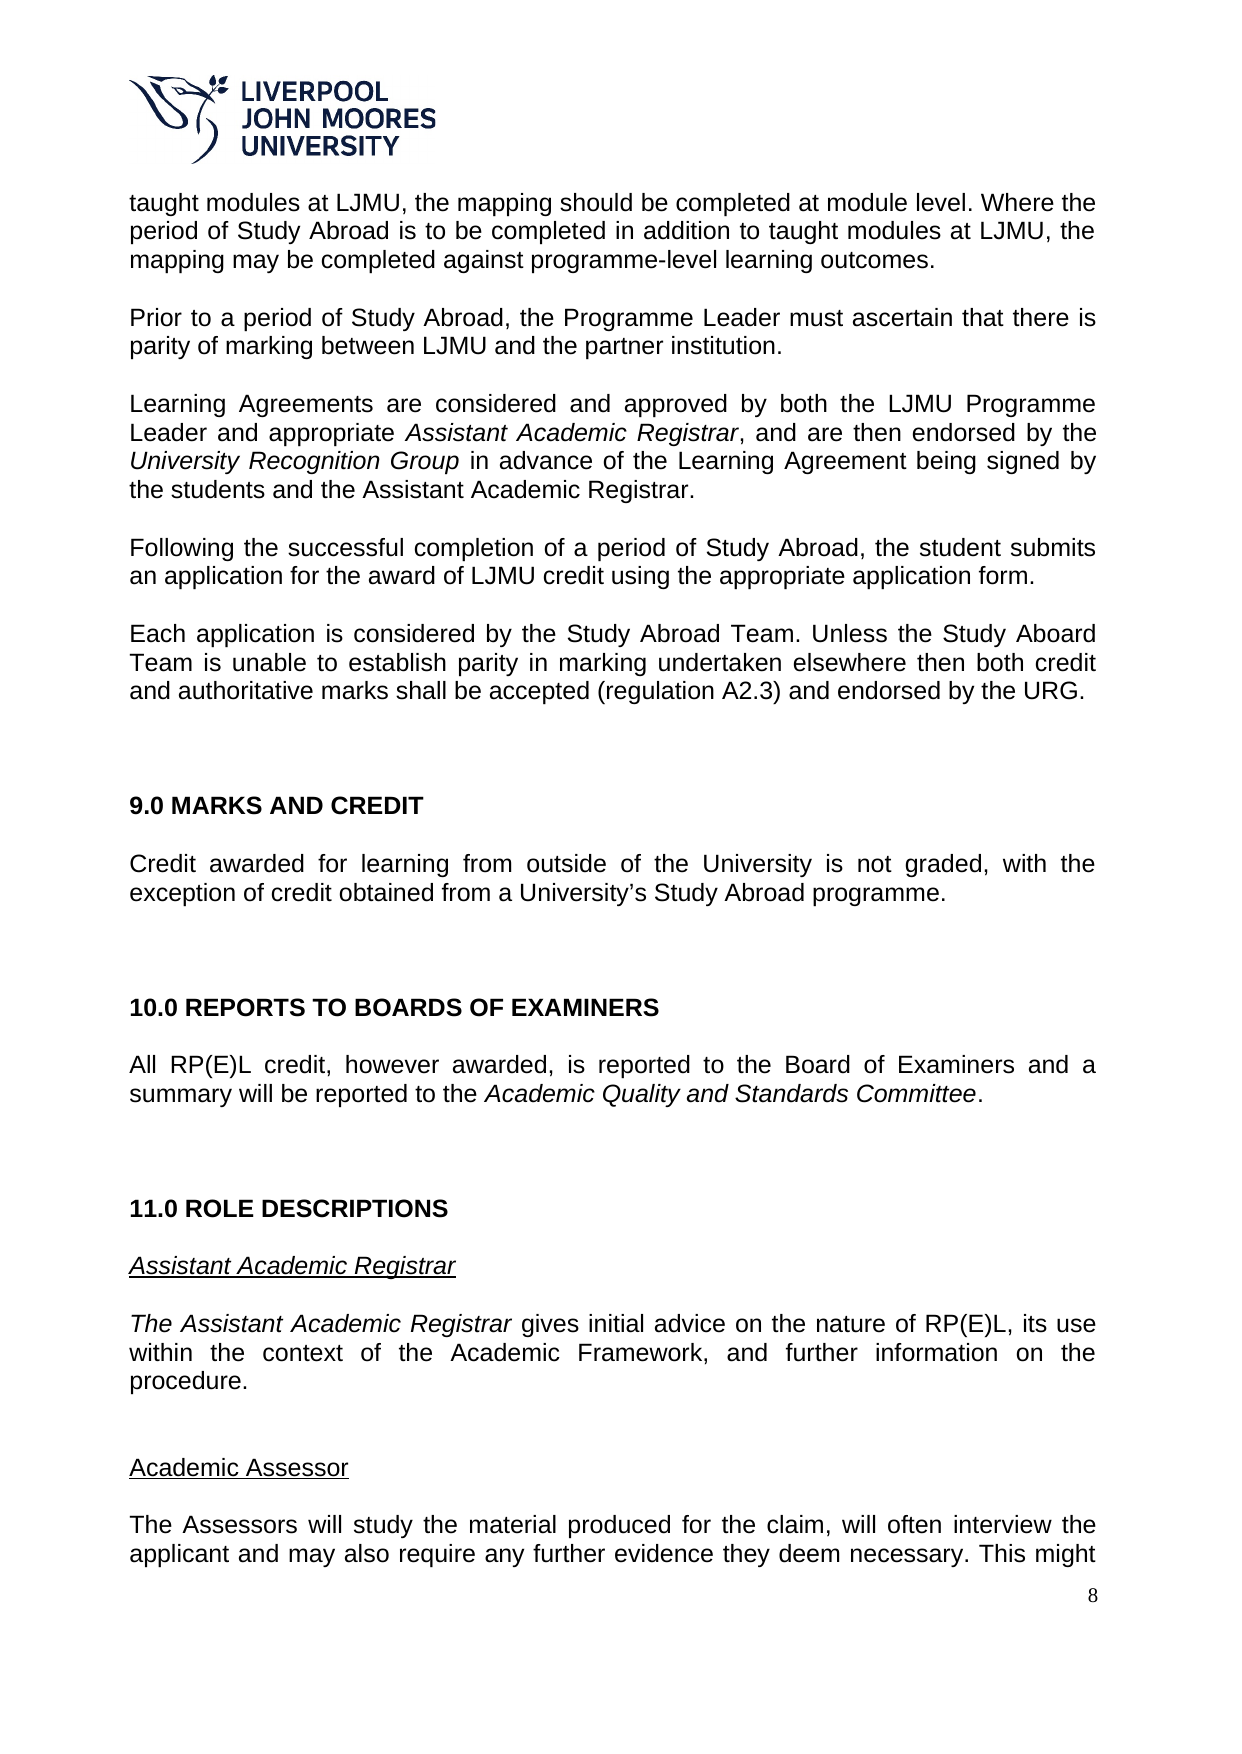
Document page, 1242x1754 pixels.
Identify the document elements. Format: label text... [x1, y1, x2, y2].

text Credit awarded for learning from outside of the University is not graded, with the exception of credit obtained from a University’s Study Abroad programme. [129, 849, 1098, 906]
text 9.0 MARKS AND CREDIT [129, 791, 1098, 820]
text All RP(E)L credit, however awarded, is reported to the Board of Examiners and a summary will be reported to the Academic Quality and Standards Committee. [129, 1050, 1098, 1107]
text Assistant Academic Registrar [129, 1251, 1098, 1280]
text 11.0 ROLE DESCRIPTIONS [129, 1194, 1098, 1222]
text 10.0 REPORTS TO BOARDS OF EXAMINERS [129, 992, 1098, 1021]
picture [129, 75, 436, 164]
text The Assistant Academic Registrar gives initial advice on the nature of RP(E)L, its use within the context of the Academic Framework, and further information on the procedure. [129, 1309, 1098, 1395]
text Academic Assessor [129, 1452, 1098, 1481]
text Following the successful completion of a period of Study Abroad, the student submits an application for the award of LJMU credit using the appropriate application form. [129, 532, 1098, 590]
text Each application is considered by the Study Abroad Team. Unless the Study Aboard Team is unable to establish parity in marking undertaken elsewhere then both credit and authoritative marks shall be accepted (regulation A2.3) and endorsed by the URG. [129, 619, 1098, 705]
text Learning Agreements are considered and approved by both the LJMU Programme Leader and appropriate Assistant Academic Registrar, and are then endorsed by the University Recognition Group in advance of the Learning Agreement being signed by the students and the Assistant Academic Registrar. [129, 389, 1098, 504]
text Prior to a period of Study Abroad, the Programme Leader must ascertain that there is parity of marking between LJMU and the partner institution. [129, 302, 1098, 360]
